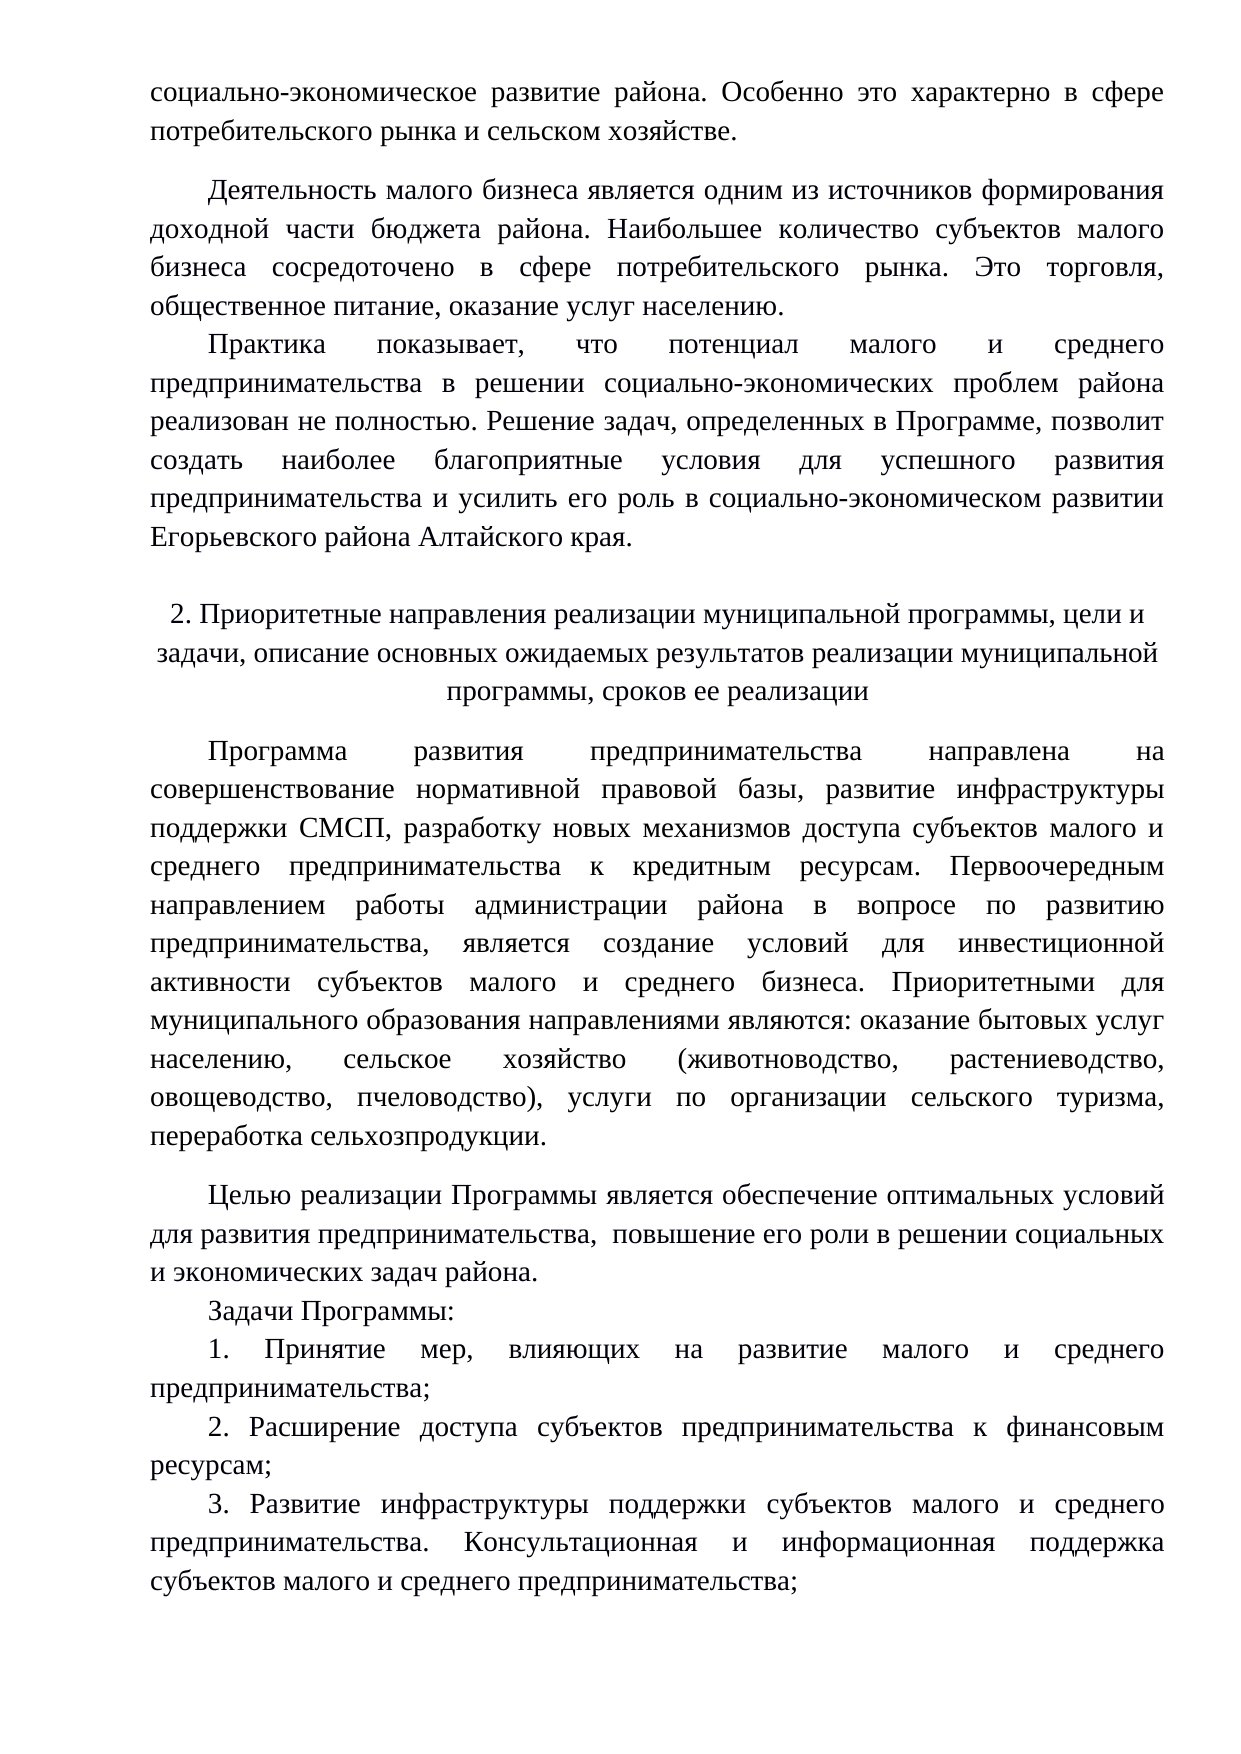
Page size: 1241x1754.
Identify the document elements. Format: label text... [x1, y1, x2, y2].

text Целью реализации Программы является обеспечение оптимальных условий для развития предпринимательства, повышение его роли в решении социальных и экономических задач района. [150, 1177, 1165, 1288]
text 3. Развитие инфраструктуры поддержки субъектов малого и среднего предпринимательства. Консультационная и информационная поддержка субъектов малого и среднего предпринимательства; [150, 1486, 1165, 1596]
text Задачи Программы: [150, 1293, 1165, 1327]
text 2. Расширение доступа субъектов предпринимательства к финансовым ресурсам; [150, 1409, 1165, 1481]
text Программа развития предпринимательства направлена на совершенствование нормативной правовой базы, развитие инфраструктуры поддержки СМСП, разработку новых механизмов доступа субъектов малого и среднего предпринимательства к кредитным ресурсам. Первоочередным направлением работы администрации района в вопросе по развитию предпринимательства, является создание условий для инвестиционной активности субъектов малого и среднего бизнеса. Приоритетными для муниципального образования направлениями являются: оказание бытовых услуг населению, сельское хозяйство (животноводство, растениеводство, овощеводство, пчеловодство), услуги по организации сельского туризма, переработка сельхозпродукции. [150, 733, 1165, 1152]
text 2. Приоритетные направления реализации муниципальной программы, цели и задачи, описание основных ожидаемых результатов реализации муниципальной программы, сроков ее реализации [150, 596, 1165, 707]
text 1. Принятие мер, влияющих на развитие малого и среднего предпринимательства; [150, 1332, 1165, 1404]
text Деятельность малого бизнеса является одним из источников формирования доходной части бюджета района. Наибольшее количество субъектов малого бизнеса сосредоточено в сфере потребительского рынка. Это торговля, общественное питание, оказание услуг населению. [150, 172, 1165, 321]
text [150, 74, 1165, 146]
text Практика показывает, что потенциал малого и среднего предпринимательства в решении социально-экономических проблем района реализован не полностью. Решение задач, определенных в Программе, позволит создать наиболее благоприятные условия для успешного развития предпринимательства и усилить его роль в социально-экономическом развитии Егорьевского района Алтайского края. [150, 326, 1165, 553]
